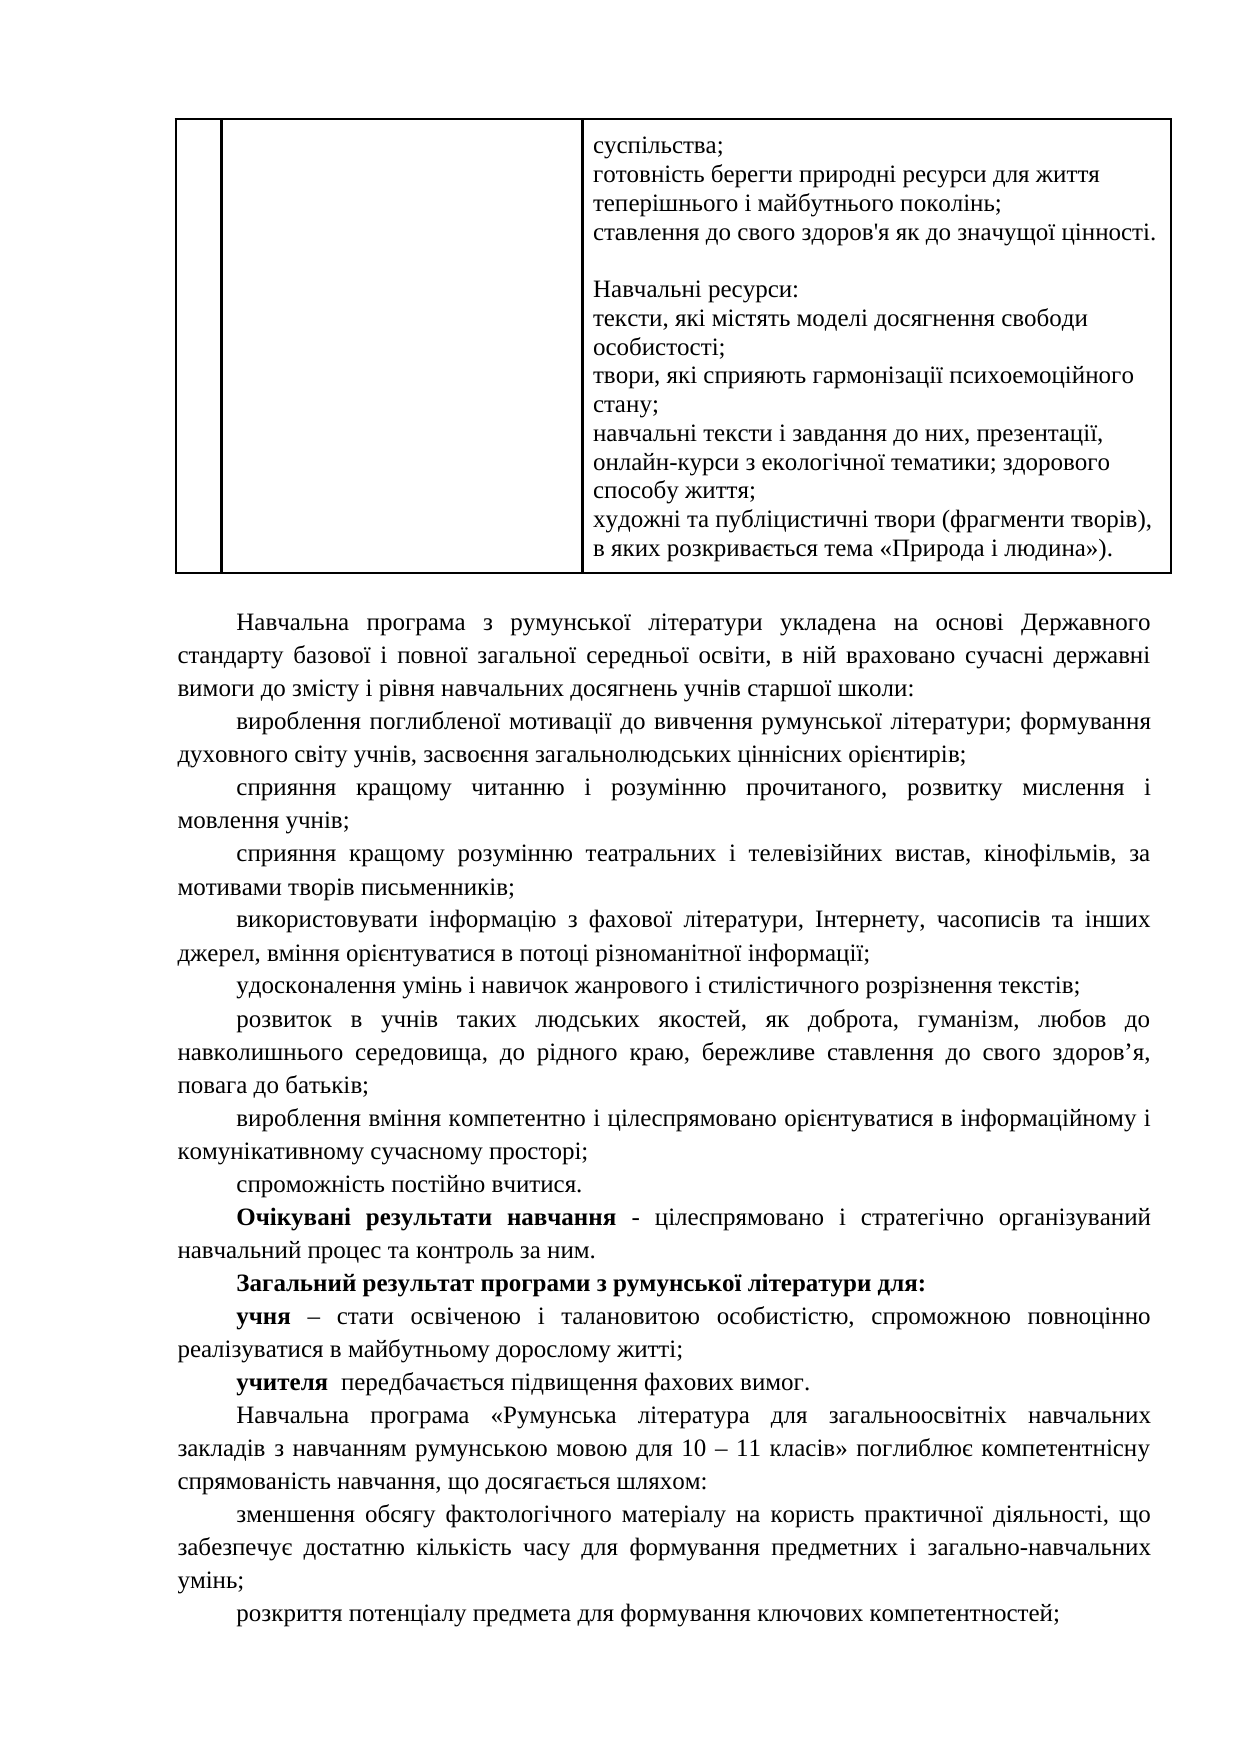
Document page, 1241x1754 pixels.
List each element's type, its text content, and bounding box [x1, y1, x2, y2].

text учителя передбачається підвищення фахових вимог. [177, 1367, 1152, 1396]
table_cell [223, 120, 581, 572]
text вироблення вміння компетентно і цілеспрямовано орієнтуватися в інформаційному і комунікативному сучасному просторі; [177, 1103, 1152, 1164]
text розкриття потенціалу предмета для формування ключових компетентностей; [177, 1598, 1152, 1627]
text використовувати інформацію з фахової літератури, Інтернету, часописів та інших джерел, вміння орієнтуватися в потоці різноманітної інформації; [177, 904, 1152, 966]
text Загальний результат програми з румунської літератури для: [177, 1268, 1152, 1297]
text учня – стати освіченою і талановитою особистістю, спроможною повноцінно реалізуватися в майбутньому дорослому житті; [177, 1301, 1152, 1363]
text Очікувані результати навчання - цілеспрямовано і стратегічно організуваний навчальний процес та контроль за ним. [177, 1202, 1152, 1263]
table_cell 10 [177, 120, 220, 572]
text сприяння кращому розумінню театральних і телевізійних вистав, кінофільмів, за мотивами творів письменників; [177, 838, 1152, 900]
text спроможність постійно вчитися. [177, 1169, 1152, 1197]
text розвиток в учнів таких людських якостей, як доброта, гуманізм, любов до навколишнього середовища, до рідного краю, бережливе ставлення до свого здоров’я, повага до батьків; [177, 1004, 1152, 1098]
text сприяння кращому читанню і розумінню прочитаного, розвитку мислення і мовлення учнів; [177, 772, 1152, 834]
text вироблення поглибленої мотивації до вивчення румунської літератури; формування духовного світу учнів, засвоєння загальнолюдських ціннісних орієнтирів; [177, 706, 1152, 768]
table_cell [584, 120, 1170, 572]
text Навчальна програма «Румунська література для загальноосвітніх навчальних закладів з навчанням румунською мовою для 10 – 11 класів» поглиблює компетентнісну спрямованість навчання, що досягається шляхом: [177, 1400, 1152, 1495]
text удосконалення умінь і навичок жанрового і стилістичного розрізнення текстів; [177, 971, 1152, 999]
text зменшення обсягу фактологічного матеріалу на користь практичної діяльності, що забезпечує достатню кількість часу для формування предметних і загально-навчальних умінь; [177, 1499, 1152, 1594]
text Навчальна програма з румунської літератури укладена на основі Державного стандарту базової і повної загальної середньої освіти, в ній враховано сучасні державні вимоги до змісту і рівня навчальних досягнень учнів старшої школи: [177, 607, 1152, 702]
